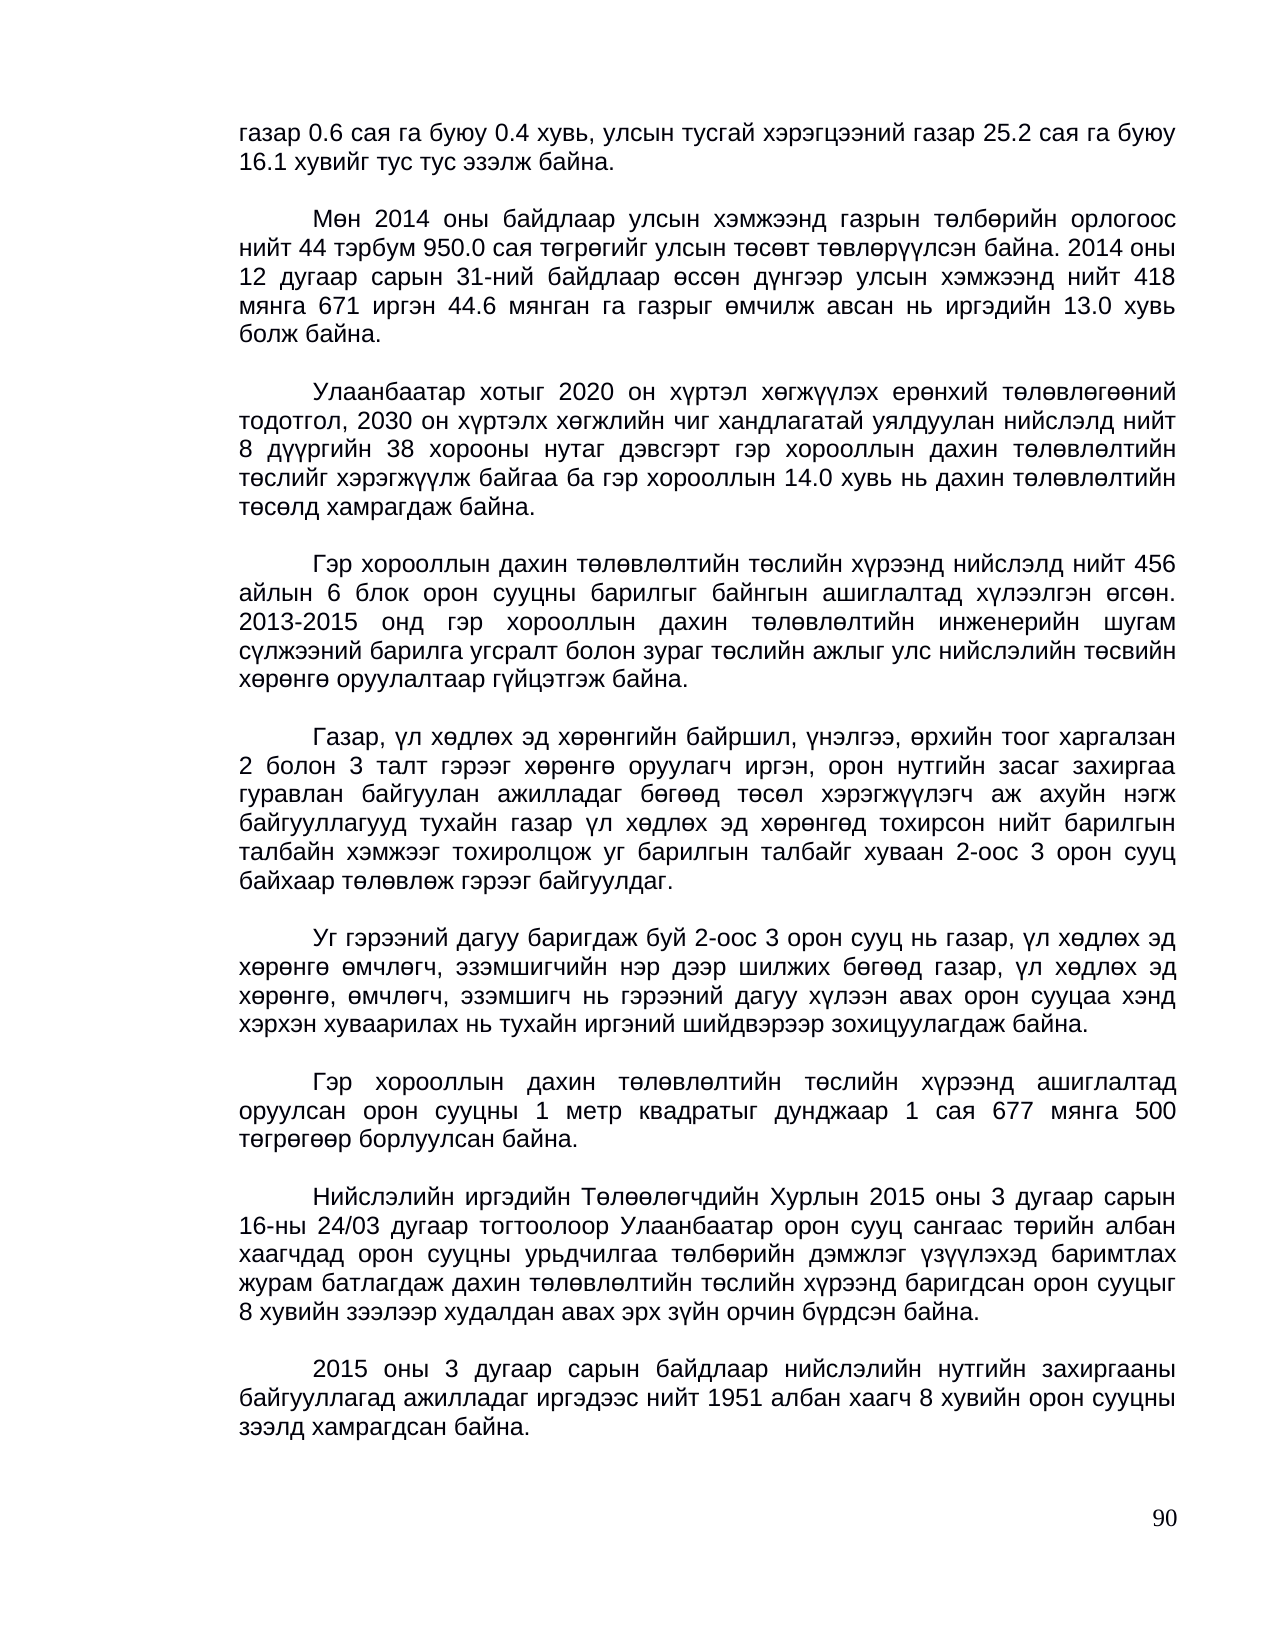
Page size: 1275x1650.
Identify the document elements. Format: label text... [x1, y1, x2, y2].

text Гэр хорооллын дахин төлөвлөлтийн төслийн хүрээнд ашиглалтад оруулсан орон сууцны 1 метр квадратыг дунджаар 1 сая 677 мянга 500 төгрөгөөр борлуулсан байна. [238, 1067, 1177, 1153]
text Гэр хорооллын дахин төлөвлөлтийн төслийн хүрээнд нийслэлд нийт 456 айлын 6 блок орон сууцны барилгыг байнгын ашиглалтад хүлээлгэн өгсөн. 2013-2015 онд гэр хорооллын дахин төлөвлөлтийн инженерийн шугам сүлжээний барилга угсралт болон зураг төслийн ажлыг улс нийслэлийн төсвийн хөрөнгө оруулалтаар гүйцэтгэж байна. [238, 549, 1177, 693]
text Газар, үл хөдлөх эд хөрөнгийн байршил, үнэлгээ, өрхийн тоог харгалзан 2 болон 3 талт гэрээг хөрөнгө оруулагч иргэн, орон нутгийн засаг захиргаа гуравлан байгуулан ажилладаг бөгөөд төсөл хэрэгжүүлэгч аж ахуйн нэгж байгууллагууд тухайн газар үл хөдлөх эд хөрөнгөд тохирсон нийт барилгын талбайн хэмжээг тохиролцож уг барилгын талбайг хуваан 2-оос 3 орон сууц байхаар төлөвлөж гэрээг байгуулдаг. [238, 722, 1177, 894]
text Нийслэлийн иргэдийн Төлөөлөгчдийн Хурлын 2015 оны 3 дугаар сарын 16-ны 24/03 дугаар тогтоолоор Улаанбаатар орон сууц сангаас төрийн албан хаагчдад орон сууцны урьдчилгаа төлбөрийн дэмжлэг үзүүлэхэд баримтлах журам батлагдаж дахин төлөвлөлтийн төслийн хүрээнд баригдсан орон сууцыг 8 хувийн зээлээр худалдан авах эрх зүйн орчин бүрдсэн байна. [238, 1182, 1177, 1326]
text Мөн 2014 оны байдлаар улсын хэмжээнд газрын төлбөрийн орлогоос нийт 44 тэрбум 950.0 сая төгрөгийг улсын төсөвт төвлөрүүлсэн байна. 2014 оны 12 дугаар сарын 31-ний байдлаар өссөн дүнгээр улсын хэмжээнд нийт 418 мянга 671 иргэн 44.6 мянган га газрыг өмчилж авсан нь иргэдийн 13.0 хувь болж байна. [238, 204, 1177, 348]
text 2015 оны 3 дугаар сарын байдлаар нийслэлийн нутгийн захиргааны байгууллагад ажилладаг иргэдээс нийт 1951 албан хаагч 8 хувийн орон сууцны зээлд хамрагдсан байна. [238, 1354, 1177, 1441]
text Улаанбаатар хотыг 2020 он хүртэл хөгжүүлэх ерөнхий төлөвлөгөөний тодотгол, 2030 он хүртэлх хөгжлийн чиг хандлагатай уялдуулан нийслэлд нийт 8 дүүргийн 38 хорооны нутаг дэвсгэрт гэр хорооллын дахин төлөвлөлтийн төслийг хэрэгжүүлж байгаа ба гэр хорооллын 14.0 хувь нь дахин төлөвлөлтийн төсөлд хамрагдаж байна. [238, 377, 1177, 521]
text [238, 118, 1177, 176]
text Уг гэрээний дагуу баригдаж буй 2-оос 3 орон сууц нь газар, үл хөдлөх эд хөрөнгө өмчлөгч, эзэмшигчийн нэр дээр шилжих бөгөөд газар, үл хөдлөх эд хөрөнгө, өмчлөгч, эзэмшигч нь гэрээний дагуу хүлээн авах орон сууцаа хэнд хэрхэн хуваарилах нь тухайн иргэний шийдвэрээр зохицуулагдаж байна. [238, 923, 1177, 1038]
